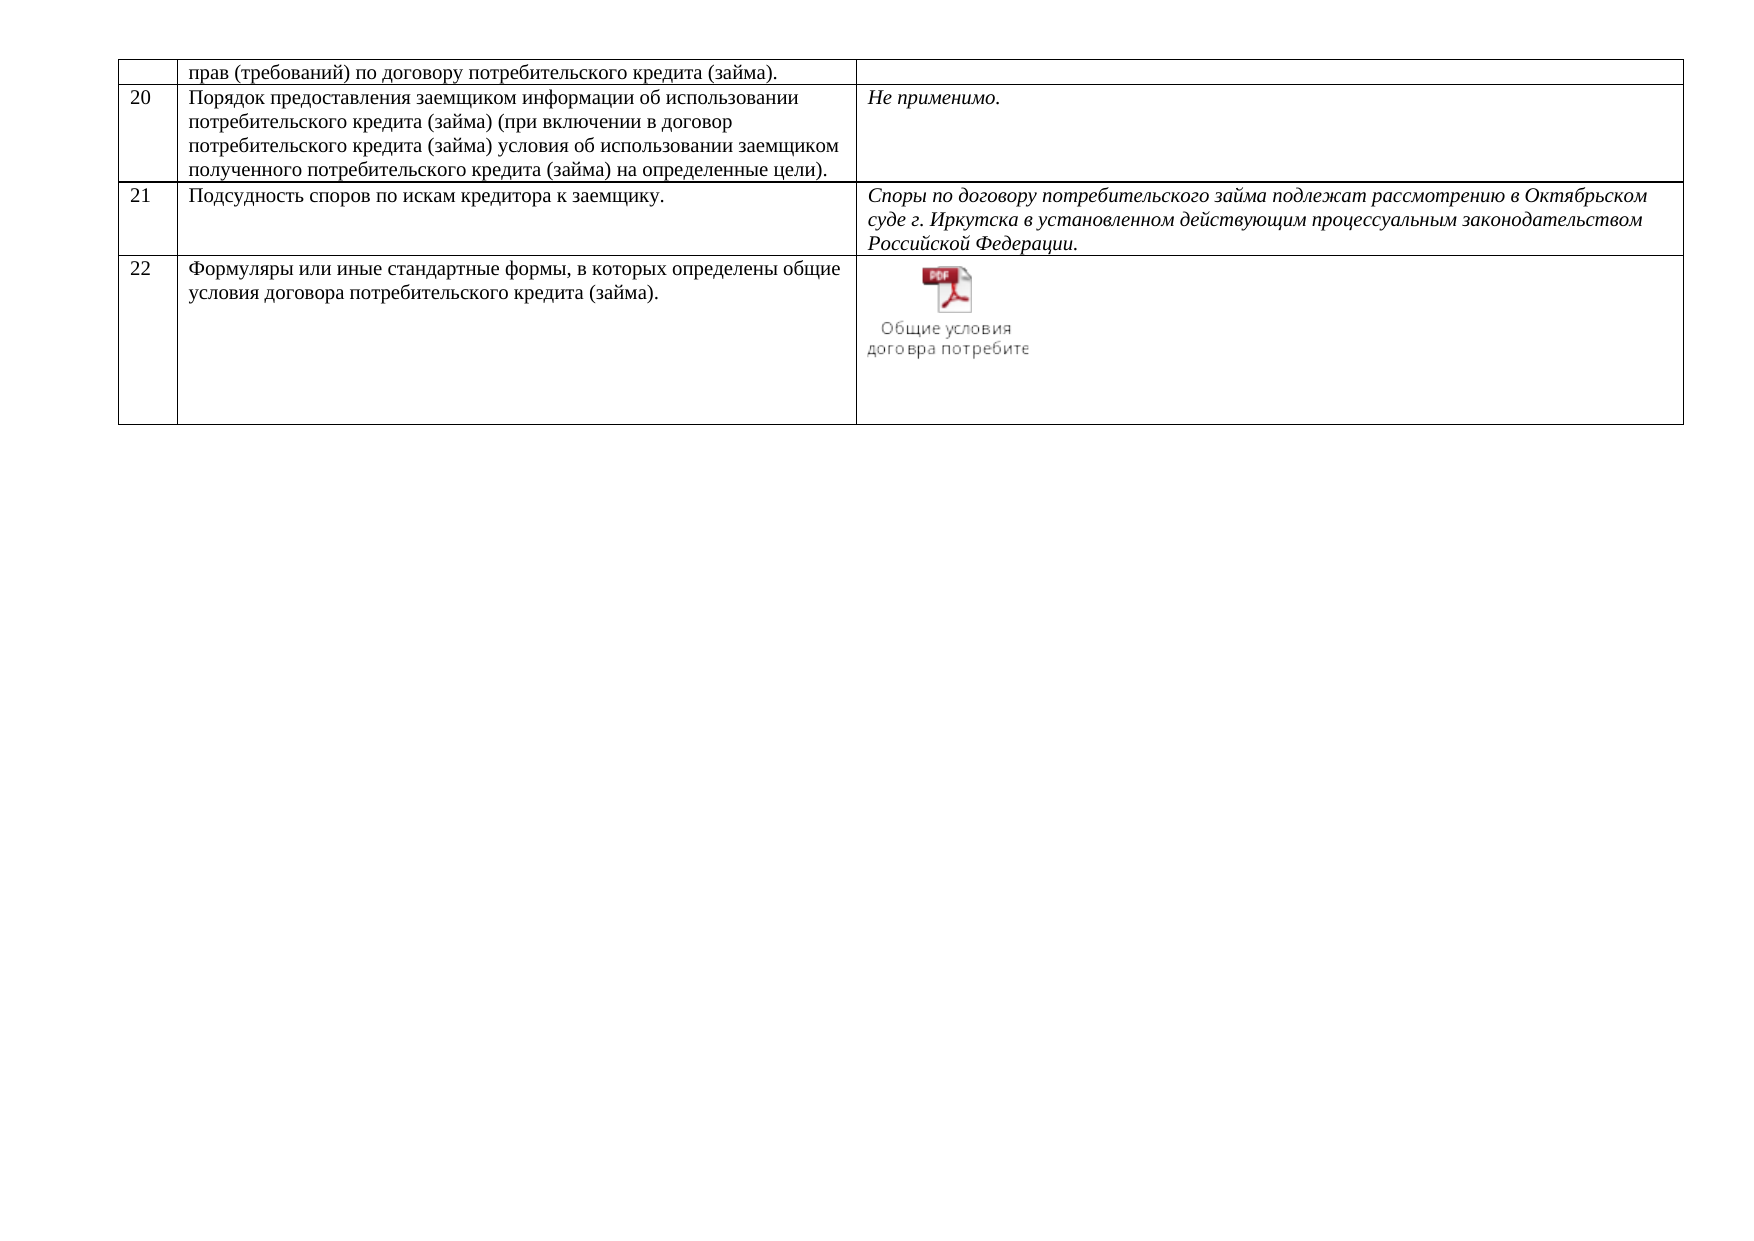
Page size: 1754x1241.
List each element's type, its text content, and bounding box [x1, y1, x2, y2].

table_cell [857, 256, 1683, 423]
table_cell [857, 60, 1683, 84]
table_cell Формуляры или иные стандартные формы, в которых определены общие условия договора потребительского кредита (займа). [178, 256, 856, 423]
table_cell Подсудность споров по искам кредитора к заемщику. [178, 183, 856, 255]
table_cell Споры по договору потребительского займа подлежат рассмотрению в Октябрьском суде г. Иркутска в установленном действующим процессуальным законодательством Российской Федерации. [857, 183, 1683, 255]
table_cell 21 [119, 183, 177, 255]
table_cell 20 [119, 85, 177, 181]
table_cell 22 [119, 256, 177, 423]
table_cell 19 [119, 60, 177, 84]
table_cell Не применимо. [857, 85, 1683, 181]
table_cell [178, 60, 856, 84]
table_cell Порядок предоставления заемщиком информации об использовании потребительского кредита (займа) (при включении в договор потребительского кредита (займа) условия об использовании заемщиком полученного потребительского кредита (займа) на определенные цели). [178, 85, 856, 181]
